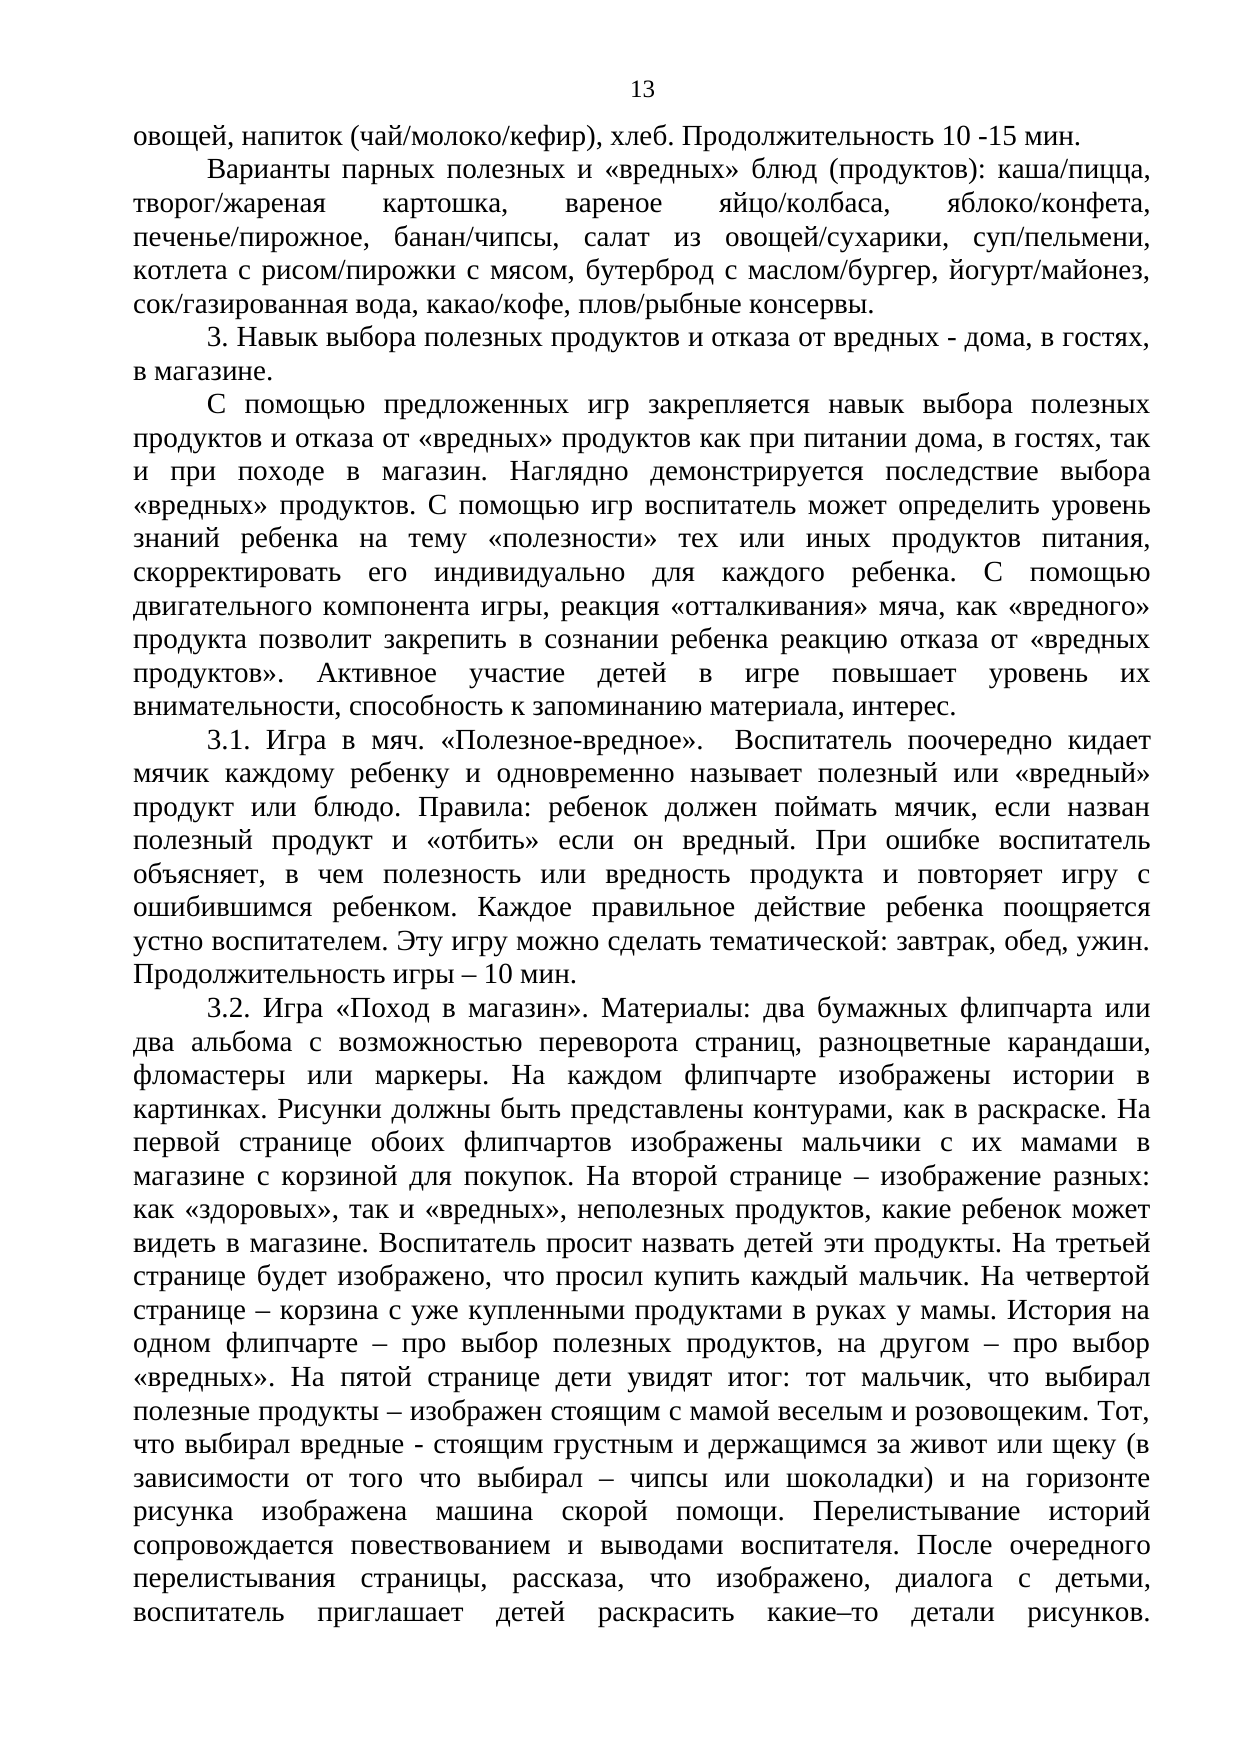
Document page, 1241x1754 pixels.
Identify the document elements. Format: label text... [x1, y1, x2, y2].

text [133, 990, 1152, 1627]
text Варианты парных полезных и «вредных» блюд (продуктов): каша/пицца, творог/жареная картошка, вареное яйцо/колбаса, яблоко/конфета, печенье/пирожное, банан/чипсы, салат из овощей/сухарики, суп/пельмени, котлета с рисом/пирожки с мясом, бутерброд с маслом/бургер, йогурт/майонез, сок/газированная вода, какао/кофе, плов/рыбные консервы. [133, 152, 1152, 319]
text С помощью предложенных игр закрепляется навык выбора полезных продуктов и отказа от «вредных» продуктов как при питании дома, в гостях, так и при походе в магазин. Наглядно демонстрируется последствие выбора «вредных» продуктов. С помощью игр воспитатель может определить уровень знаний ребенка на тему «полезности» тех или иных продуктов питания, скорректировать его индивидуально для каждого ребенка. С помощью двигательного компонента игры, реакция «отталкивания» мяча, как «вредного» продукта позволит закрепить в сознании ребенка реакцию отказа от «вредных продуктов». Активное участие детей в игре повышает уровень их внимательности, способность к запоминанию материала, интерес. [133, 386, 1152, 722]
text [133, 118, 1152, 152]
text 3.1. Игра в мяч. «Полезное-вредное». Воспитатель поочередно кидает мячик каждому ребенку и одновременно называет полезный или «вредный» продукт или блюдо. Правила: ребенок должен поймать мячик, если назван полезный продукт и «отбить» если он вредный. При ошибке воспитатель объясняет, в чем полезность или вредность продукта и повторяет игру с ошибившимся ребенком. Каждое правильное действие ребенка поощряется устно воспитателем. Эту игру можно сделать тематической: завтрак, обед, ужин. Продолжительность игры – 10 мин. [133, 722, 1152, 990]
text 3. Навык выбора полезных продуктов и отказа от вредных - дома, в гостях, в магазине. [133, 319, 1152, 386]
